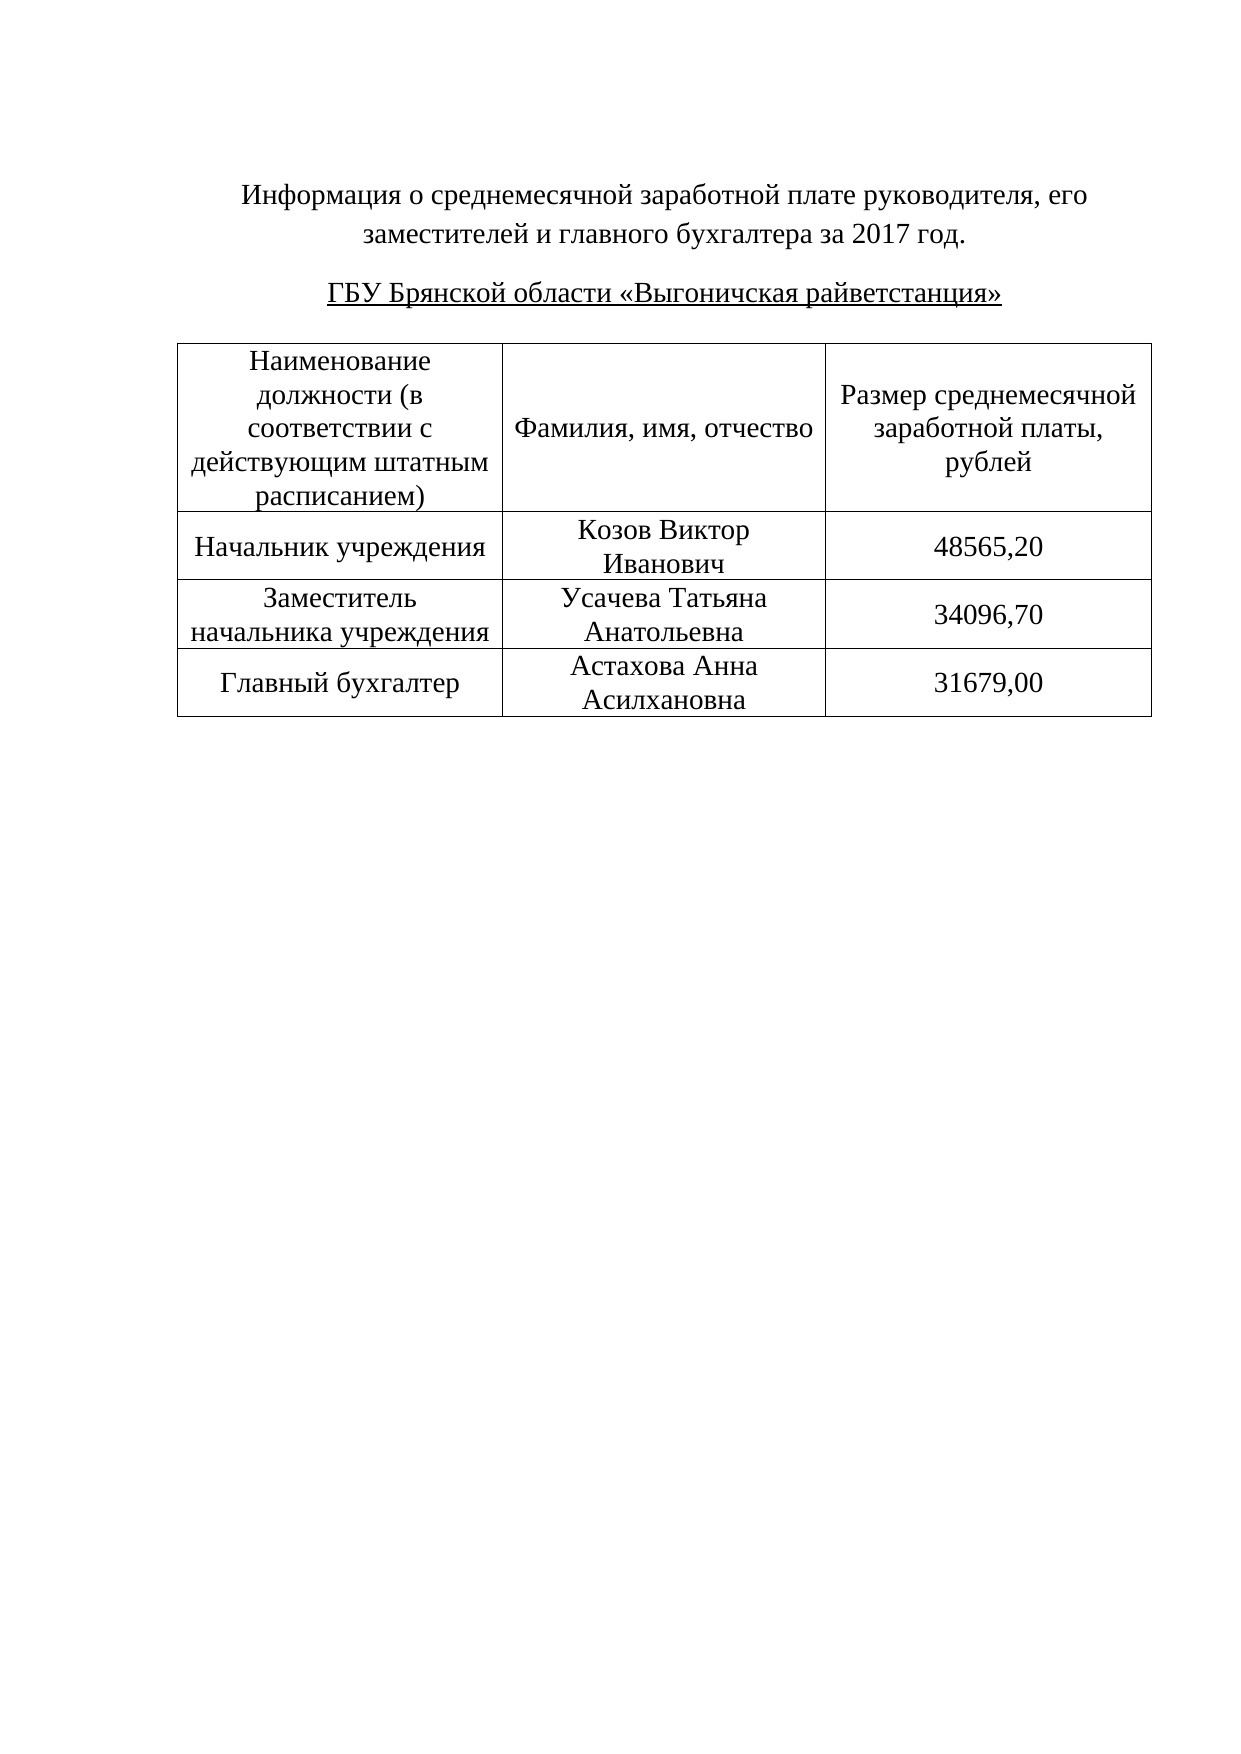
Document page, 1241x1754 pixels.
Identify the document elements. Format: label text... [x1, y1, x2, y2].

table_cell 34096,70 [826, 580, 1151, 647]
table_cell Усачева Татьяна Анатольевна [503, 580, 825, 647]
table_cell Главный бухгалтер [178, 649, 502, 716]
table_header Наименование должности (в соответствии с действующим штатным расписанием) [178, 344, 502, 511]
text ГБУ Брянской области «Выгоничская райветстанция» [177, 275, 1152, 309]
table_header Фамилия, имя, отчество [503, 344, 825, 511]
table_header Размер среднемесячной заработной платы, рублей [826, 344, 1151, 511]
table_cell Заместитель начальника учреждения [178, 580, 502, 647]
table_cell 31679,00 [826, 649, 1151, 716]
table_cell Астахова Анна Асилхановна [503, 649, 825, 716]
text Информация о среднемесячной заработной плате руководителя, его заместителей и главного бухгалтера за 2017 год. [177, 177, 1152, 249]
table_cell Козов Виктор Иванович [503, 512, 825, 579]
table_cell Начальник учреждения [178, 512, 502, 579]
table_cell 48565,20 [826, 512, 1151, 579]
